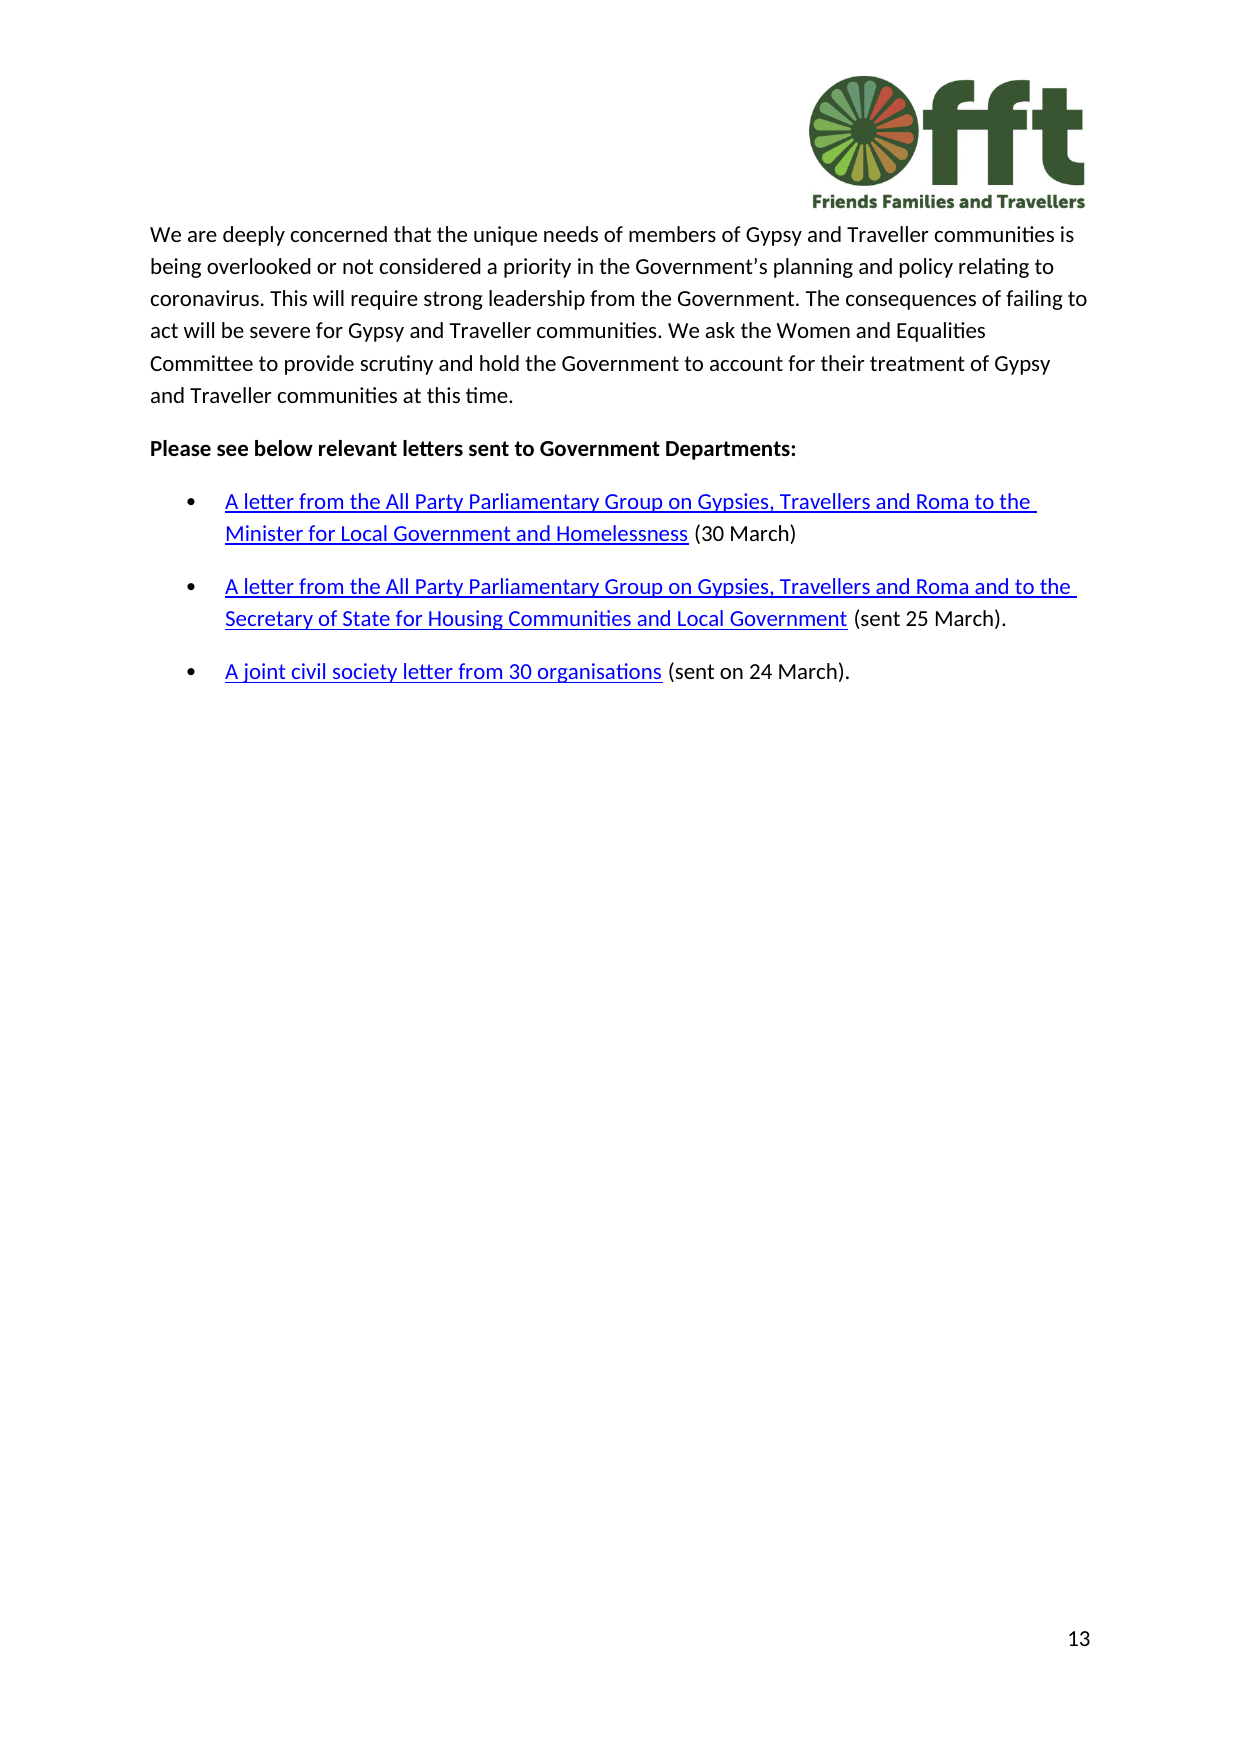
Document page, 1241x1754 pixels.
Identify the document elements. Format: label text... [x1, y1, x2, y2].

text Please see below relevant letters sent to Government Departments: [150, 434, 1090, 462]
list A joint civil society letter from 30 organisations (sent on 24 March). [187, 657, 1090, 686]
text We are deeply concerned that the unique needs of members of Gypsy and Traveller communities is being overlooked or not considered a priority in the Government’s planning and policy relating to coronavirus. This will require strong leadership from the Government. The consequences of failing to act will be severe for Gypsy and Traveller communities. We ask the Women and Equalities Committee to provide scrutiny and hold the Government to account for their treatment of Gypsy and Traveller communities at this time. [150, 220, 1090, 409]
picture [807, 73, 1091, 221]
list A letter from the All Party Parliamentary Group on Gypsies, Travellers and Roma and to the Secretary of State for Housing Communities and Local Government (sent 25 March). [187, 572, 1090, 632]
list A letter from the All Party Parliamentary Group on Gypsies, Travellers and Roma to the Minister for Local Government and Homelessness (30 March) [187, 487, 1090, 547]
